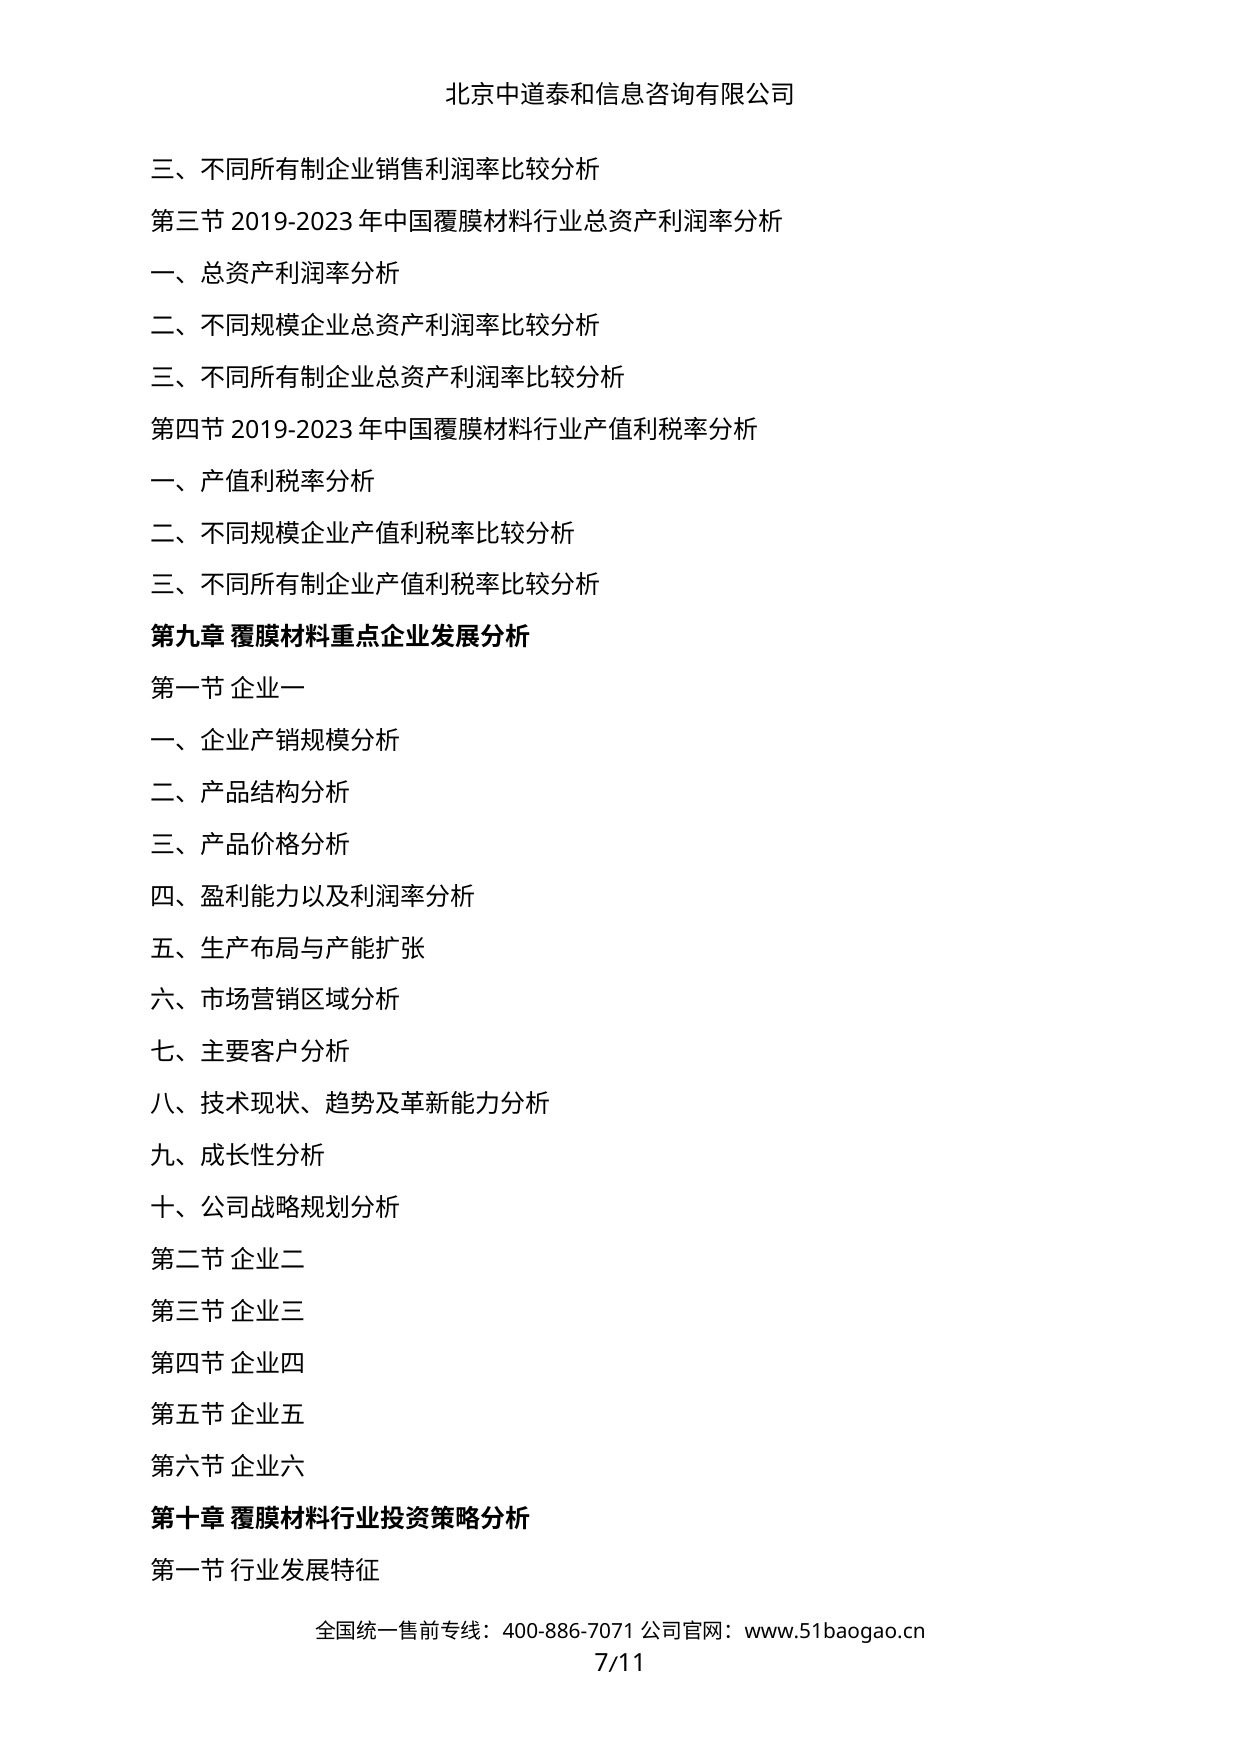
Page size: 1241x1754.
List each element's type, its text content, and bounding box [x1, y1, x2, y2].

text 第六节 企业六 [150, 1447, 1090, 1483]
text 四、盈利能力以及利润率分析 [150, 876, 1090, 912]
text 一、企业产销规模分析 [150, 721, 1090, 757]
text 第一节 企业一 [150, 669, 1090, 705]
text 二、产品结构分析 [150, 772, 1090, 809]
text 第一节 行业发展特征 [150, 1551, 1090, 1587]
text 三、不同所有制企业销售利润率比较分析 [150, 150, 1090, 186]
text 九、成长性分析 [150, 1136, 1090, 1172]
text 一、产值利税率分析 [150, 461, 1090, 497]
text 二、不同规模企业产值利税率比较分析 [150, 513, 1090, 549]
text 一、总资产利润率分析 [150, 254, 1090, 290]
text 八、技术现状、趋势及革新能力分析 [150, 1084, 1090, 1120]
text 第四节 2019-2023年中国覆膜材料行业产值利税率分析 [150, 409, 1090, 446]
text 六、市场营销区域分析 [150, 980, 1090, 1016]
text 第二节 企业二 [150, 1239, 1090, 1276]
text 第九章 覆膜材料重点企业发展分析 [150, 617, 1090, 653]
text 第四节 企业四 [150, 1343, 1090, 1379]
text 二、不同规模企业总资产利润率比较分析 [150, 306, 1090, 342]
text 三、不同所有制企业总资产利润率比较分析 [150, 357, 1090, 394]
text 第十章 覆膜材料行业投资策略分析 [150, 1499, 1090, 1535]
text 十、公司战略规划分析 [150, 1187, 1090, 1224]
text 三、不同所有制企业产值利税率比较分析 [150, 565, 1090, 601]
text 七、主要客户分析 [150, 1032, 1090, 1068]
text 三、产品价格分析 [150, 824, 1090, 861]
text 第三节 2019-2023年中国覆膜材料行业总资产利润率分析 [150, 202, 1090, 238]
text 五、生产布局与产能扩张 [150, 928, 1090, 964]
text 第三节 企业三 [150, 1291, 1090, 1327]
text 第五节 企业五 [150, 1395, 1090, 1431]
